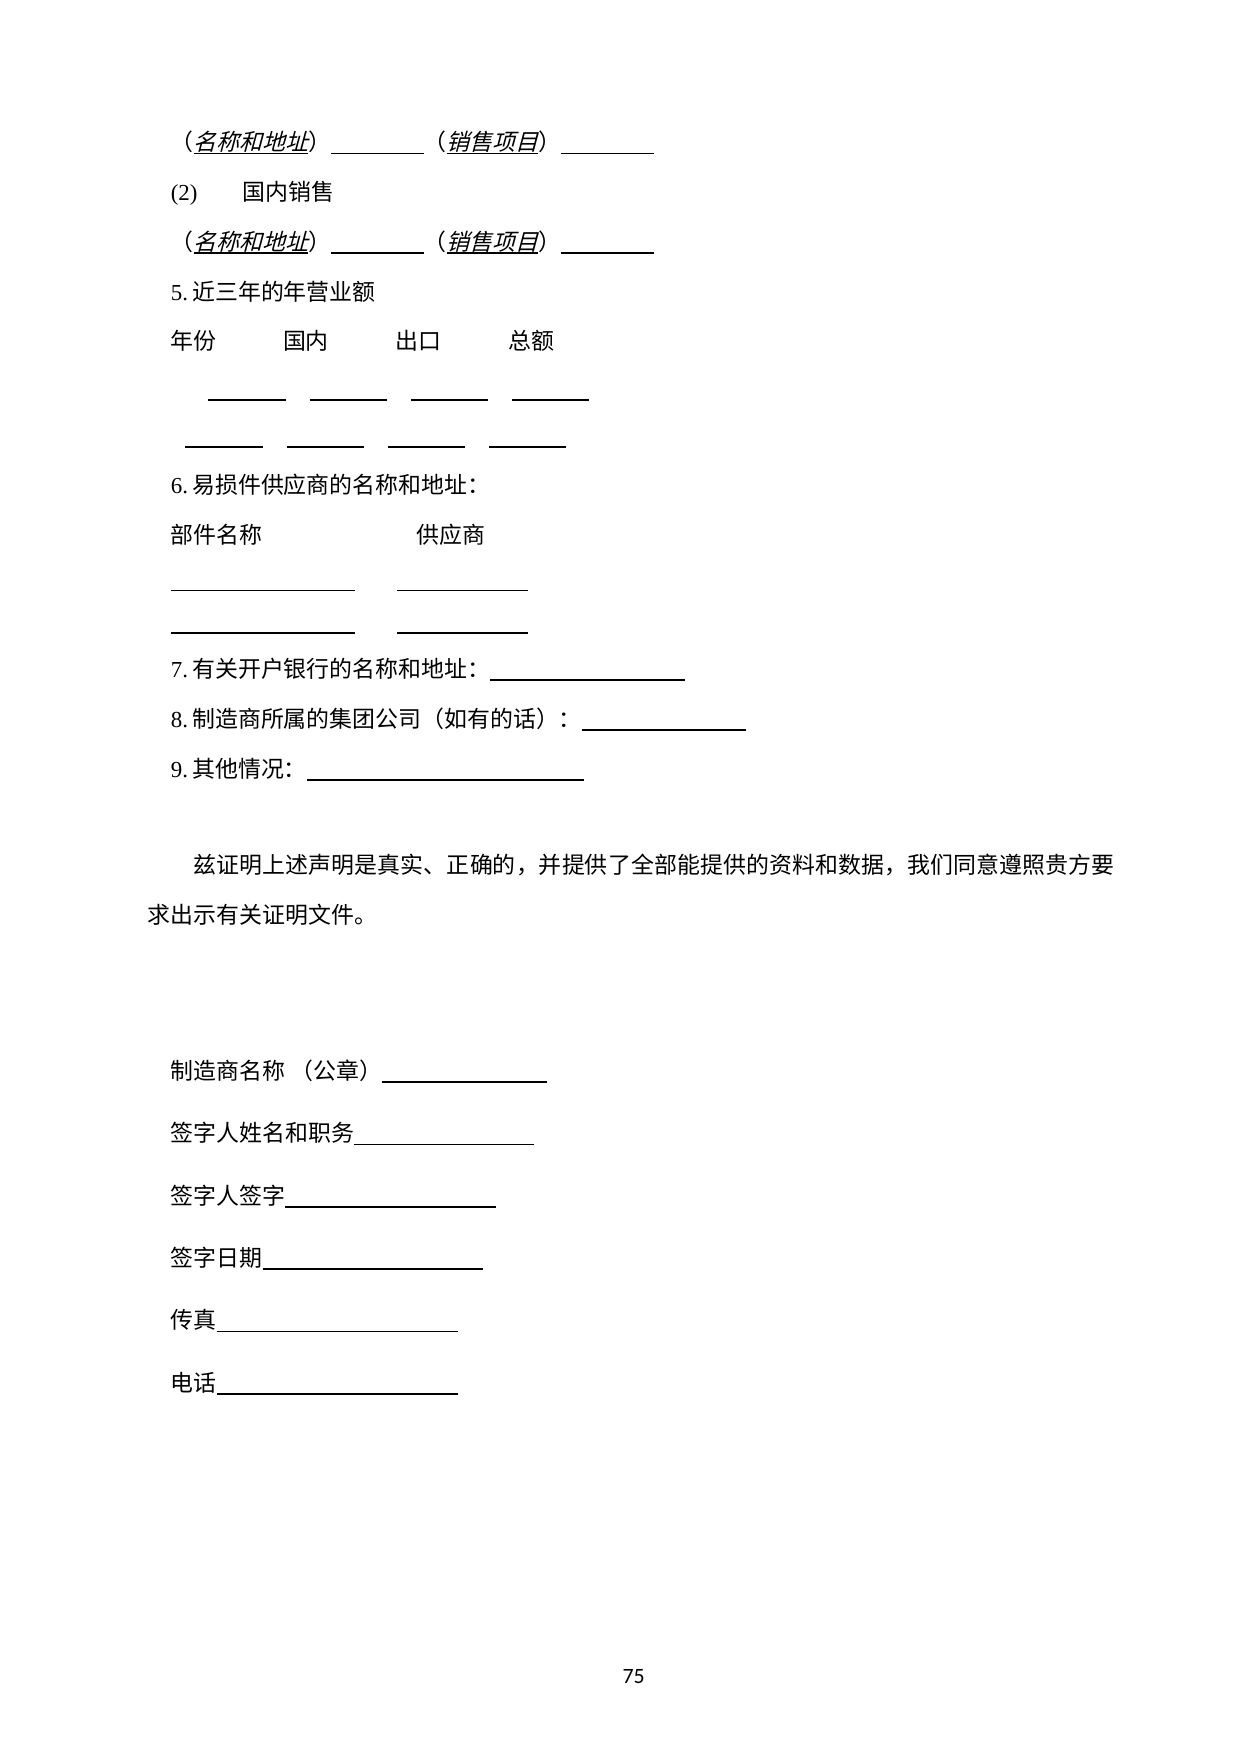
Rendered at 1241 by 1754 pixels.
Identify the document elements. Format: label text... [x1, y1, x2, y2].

list 制造商所属的集团公司（如有的话）： [148, 701, 1116, 734]
text 兹证明上述声明是真实、正确的，并提供了全部能提供的资料和数据，我们同意遵照贵方要求出示有关证明文件。 [148, 847, 1116, 930]
text （名称和地址） （销售项目） [148, 124, 1116, 157]
text 签字人姓名和职务 [148, 1115, 1116, 1148]
text 部件名称 供应商 [148, 517, 1116, 550]
list 易损件供应商的名称和地址： [148, 467, 1116, 500]
list 其他情况： [148, 751, 1116, 784]
text 电话 [148, 1364, 1116, 1398]
list 有关开户银行的名称和地址： [148, 651, 1116, 684]
list 近三年的年营业额 [148, 273, 1116, 307]
text 签字人签字 [148, 1178, 1116, 1211]
text （名称和地址） （销售项目） [148, 224, 1116, 257]
text 年份 国内 出口 总额 [148, 323, 1116, 356]
list 国内销售 [148, 174, 1116, 207]
text 制造商名称 （公章） [148, 1053, 1116, 1086]
text 签字日期 [148, 1240, 1116, 1273]
text 传真 [148, 1302, 1116, 1335]
